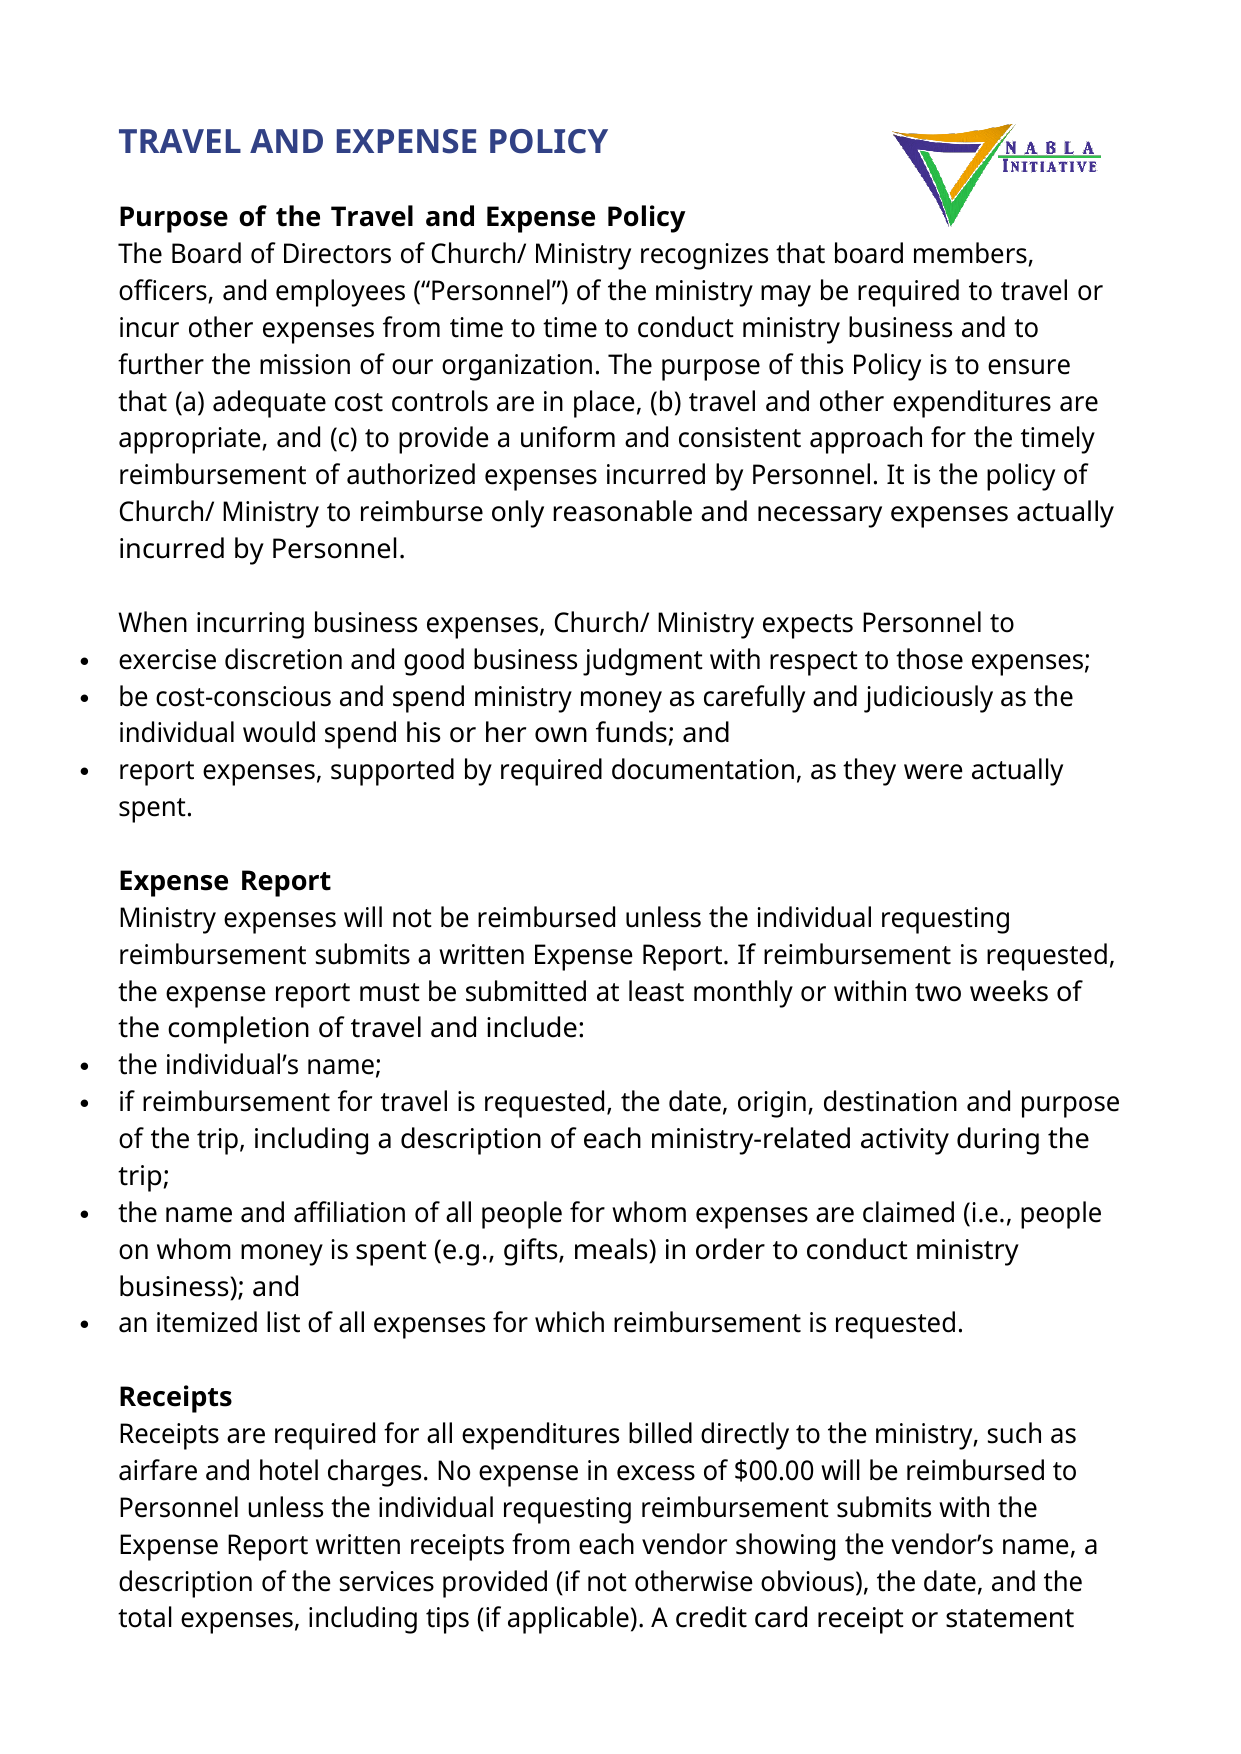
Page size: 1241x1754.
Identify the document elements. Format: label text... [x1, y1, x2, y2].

text The Board of Directors of Church/ Ministry recognizes that board members, officers, and employees (“Personnel”) of the ministry may be required to travel or incur other expenses from time to time to conduct ministry business and to further the mission of our organization. The purpose of this Policy is to ensure that (a) adequate cost controls are in place, (b) travel and other expenditures are appropriate, and (c) to provide a uniform and consistent approach for the timely reimbursement of authorized expenses incurred by Personnel. It is the policy of Church/ Ministry to reimburse only reasonable and necessary expenses actually incurred by Personnel. [118, 234, 1122, 566]
text Ministry expenses will not be reimbursed unless the individual requesting reimbursement submits a written Expense Report. If reimbursement is requested, the expense report must be submitted at least monthly or within two weeks of the completion of travel and include: [118, 898, 1122, 1046]
list the individual’s name; [81, 1046, 1122, 1083]
text Expense Report [118, 861, 1122, 898]
text When incurring business expenses, Church/ Ministry expects Personnel to [118, 603, 1122, 640]
list exercise discretion and good business judgment with respect to those expenses; [81, 640, 1122, 677]
list if reimbursement for travel is requested, the date, origin, destination and purpose of the trip, including a description of each ministry-related activity during the trip; [81, 1083, 1122, 1193]
list be cost-conscious and spend ministry money as carefully and judiciously as the individual would spend his or her own funds; and [81, 677, 1122, 751]
list the name and affiliation of all people for whom expenses are claimed (i.e., people on whom money is spent (e.g., gifts, meals) in order to conduct ministry business); and [81, 1193, 1122, 1304]
text Purpose of the Travel and Expense Policy [118, 198, 1122, 234]
list report expenses, supported by required documentation, as they were actually spent. [81, 751, 1122, 824]
list an itemized list of all expenses for which reimbursement is requested. [81, 1304, 1122, 1341]
title TRAVEL AND EXPENSE POLICY [118, 118, 887, 163]
text Receipts [118, 1378, 1122, 1414]
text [118, 1414, 1122, 1636]
picture [887, 118, 1123, 230]
